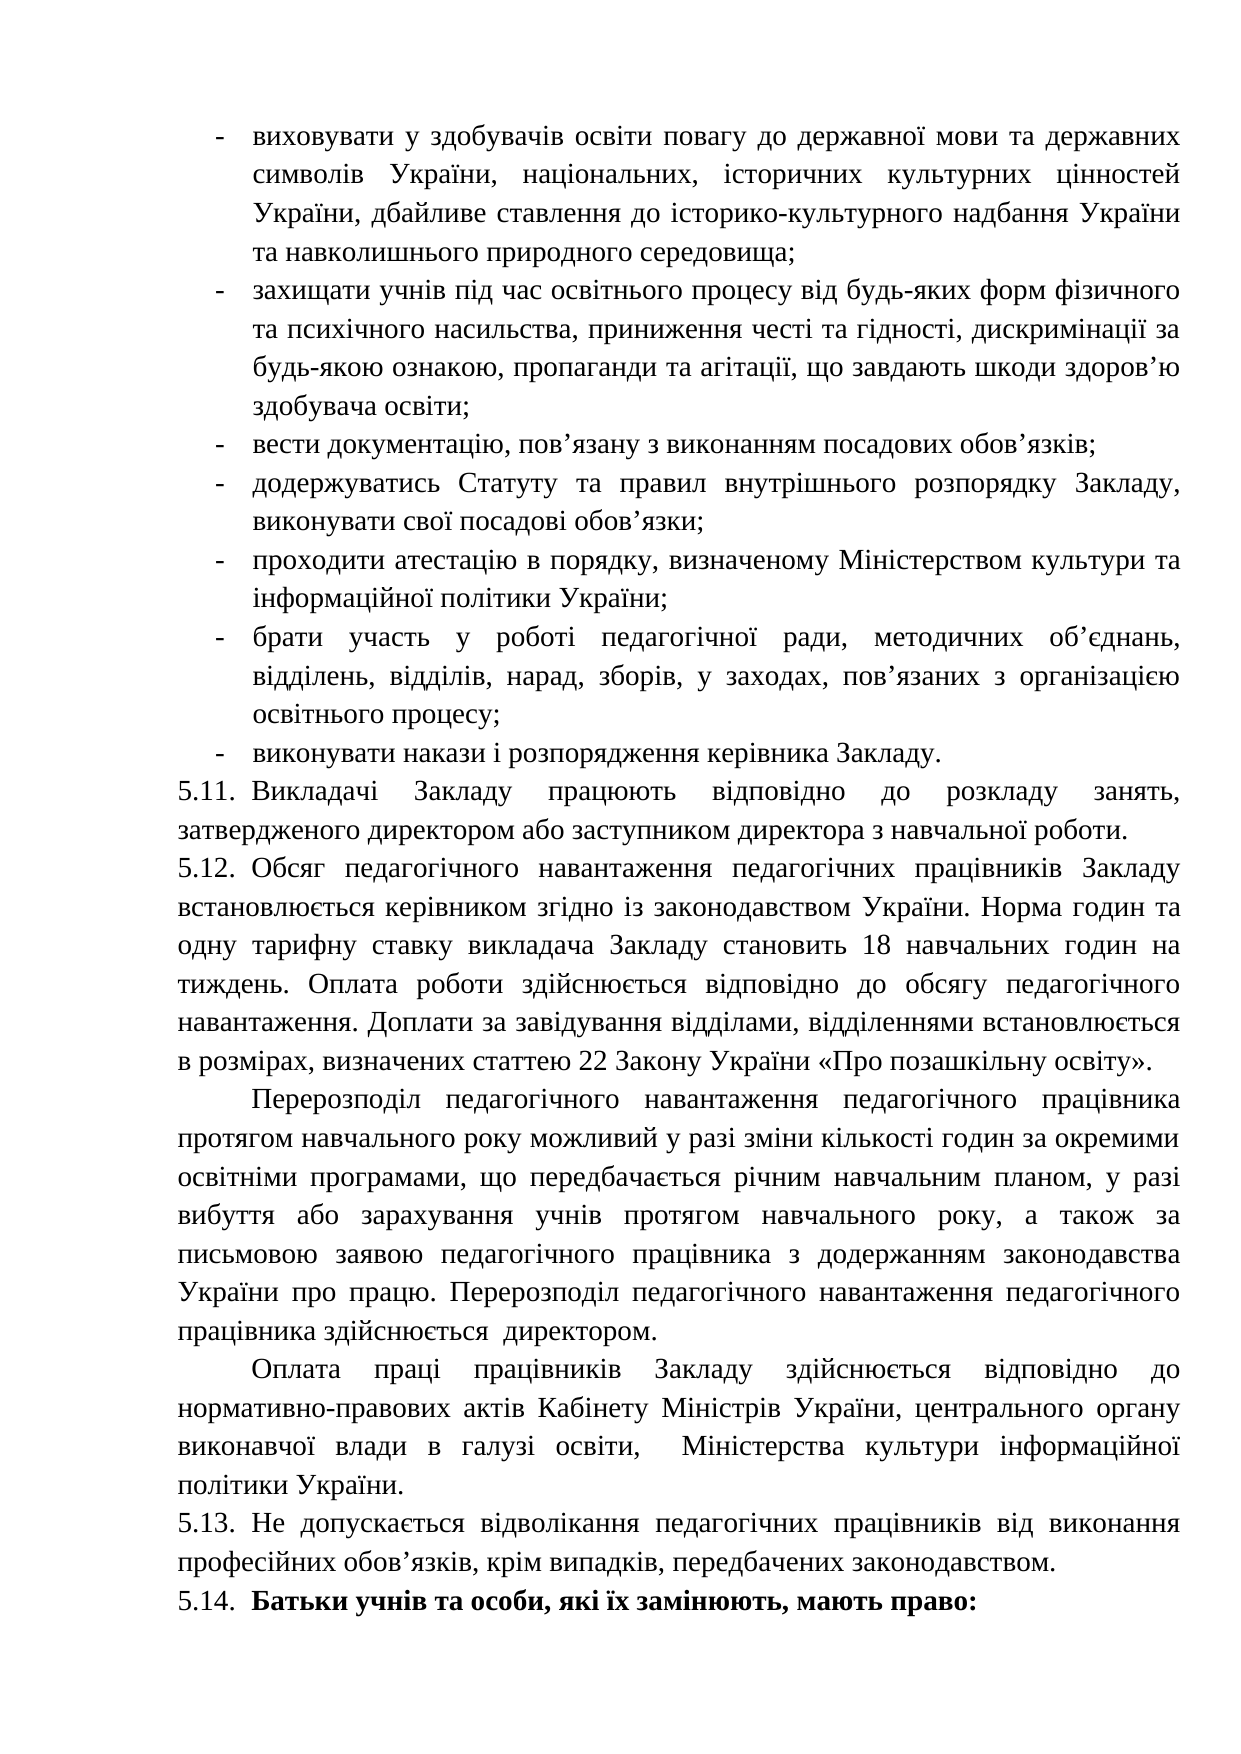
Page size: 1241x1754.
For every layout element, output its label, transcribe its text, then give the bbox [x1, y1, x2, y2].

list проходити атестацію в порядку, визначеному Міністерством культури та інформаційної політики України; [215, 542, 1181, 614]
list вести документацію, пов’язану з виконанням посадових обов’язків; [215, 426, 1181, 460]
list виховувати у здобувачів освіти повагу до державної мови та державних символів України, національних, історичних культурних цінностей України, дбайливе ставлення до історико-культурного надбання України та навколишнього природного середовища; [215, 118, 1181, 267]
list Викладачі Закладу працюють відповідно до розкладу занять, затвердженого директором або заступником директора з навчальної роботи. [177, 773, 1181, 845]
list Не допускається відволікання педагогічних працівників від виконання професійних обов’язків, крім випадків, передбачених законодавством. [177, 1506, 1181, 1578]
list захищати учнів під час освітнього процесу від будь-яких форм фізичного та психічного насильства, приниження честі та гідності, дискримінації за будь-якою ознакою, пропаганди та агітації, що завдають шкоди здоров’ю здобувача освіти; [215, 272, 1181, 421]
list Оплата праці працівників Закладу здійснюється відповідно до нормативно-правових актів Кабінету Міністрів України, центрального органу виконавчої влади в галузі освіти, Міністерства культури інформаційної політики України. [177, 1351, 1181, 1501]
list додержуватись Статуту та правил внутрішнього розпорядку Закладу, виконувати свої посадові обов’язки; [215, 465, 1181, 537]
list Батьки учнів та особи, які їх замінюють, мають право: [177, 1583, 1181, 1616]
list виконувати накази і розпорядження керівника Закладу. [215, 735, 1181, 768]
list брати участь у роботі педагогічної ради, методичних об’єднань, відділень, відділів, нарад, зборів, у заходах, пов’язаних з організацією освітнього процесу; [215, 619, 1181, 730]
list Перерозподіл педагогічного навантаження педагогічного працівника протягом навчального року можливий у разі зміни кількості годин за окремими освітніми програмами, що передбачається річним навчальним планом, у разі вибуття або зарахування учнів протягом навчального року, а також за письмовою заявою педагогічного працівника з додержанням законодавства України про працю. Перерозподіл педагогічного навантаження педагогічного працівника здійснюється директором. [177, 1082, 1181, 1346]
list Обсяг педагогічного навантаження педагогічних працівників Закладу встановлюється керівником згідно із законодавством України. Норма годин та одну тарифну ставку викладача Закладу становить 18 навчальних годин на тиждень. Оплата роботи здійснюється відповідно до обсягу педагогічного навантаження. Доплати за завідування відділами, відділеннями встановлюється в розмірах, визначених статтею 22 Закону України «Про позашкільну освіту». [177, 850, 1181, 1077]
